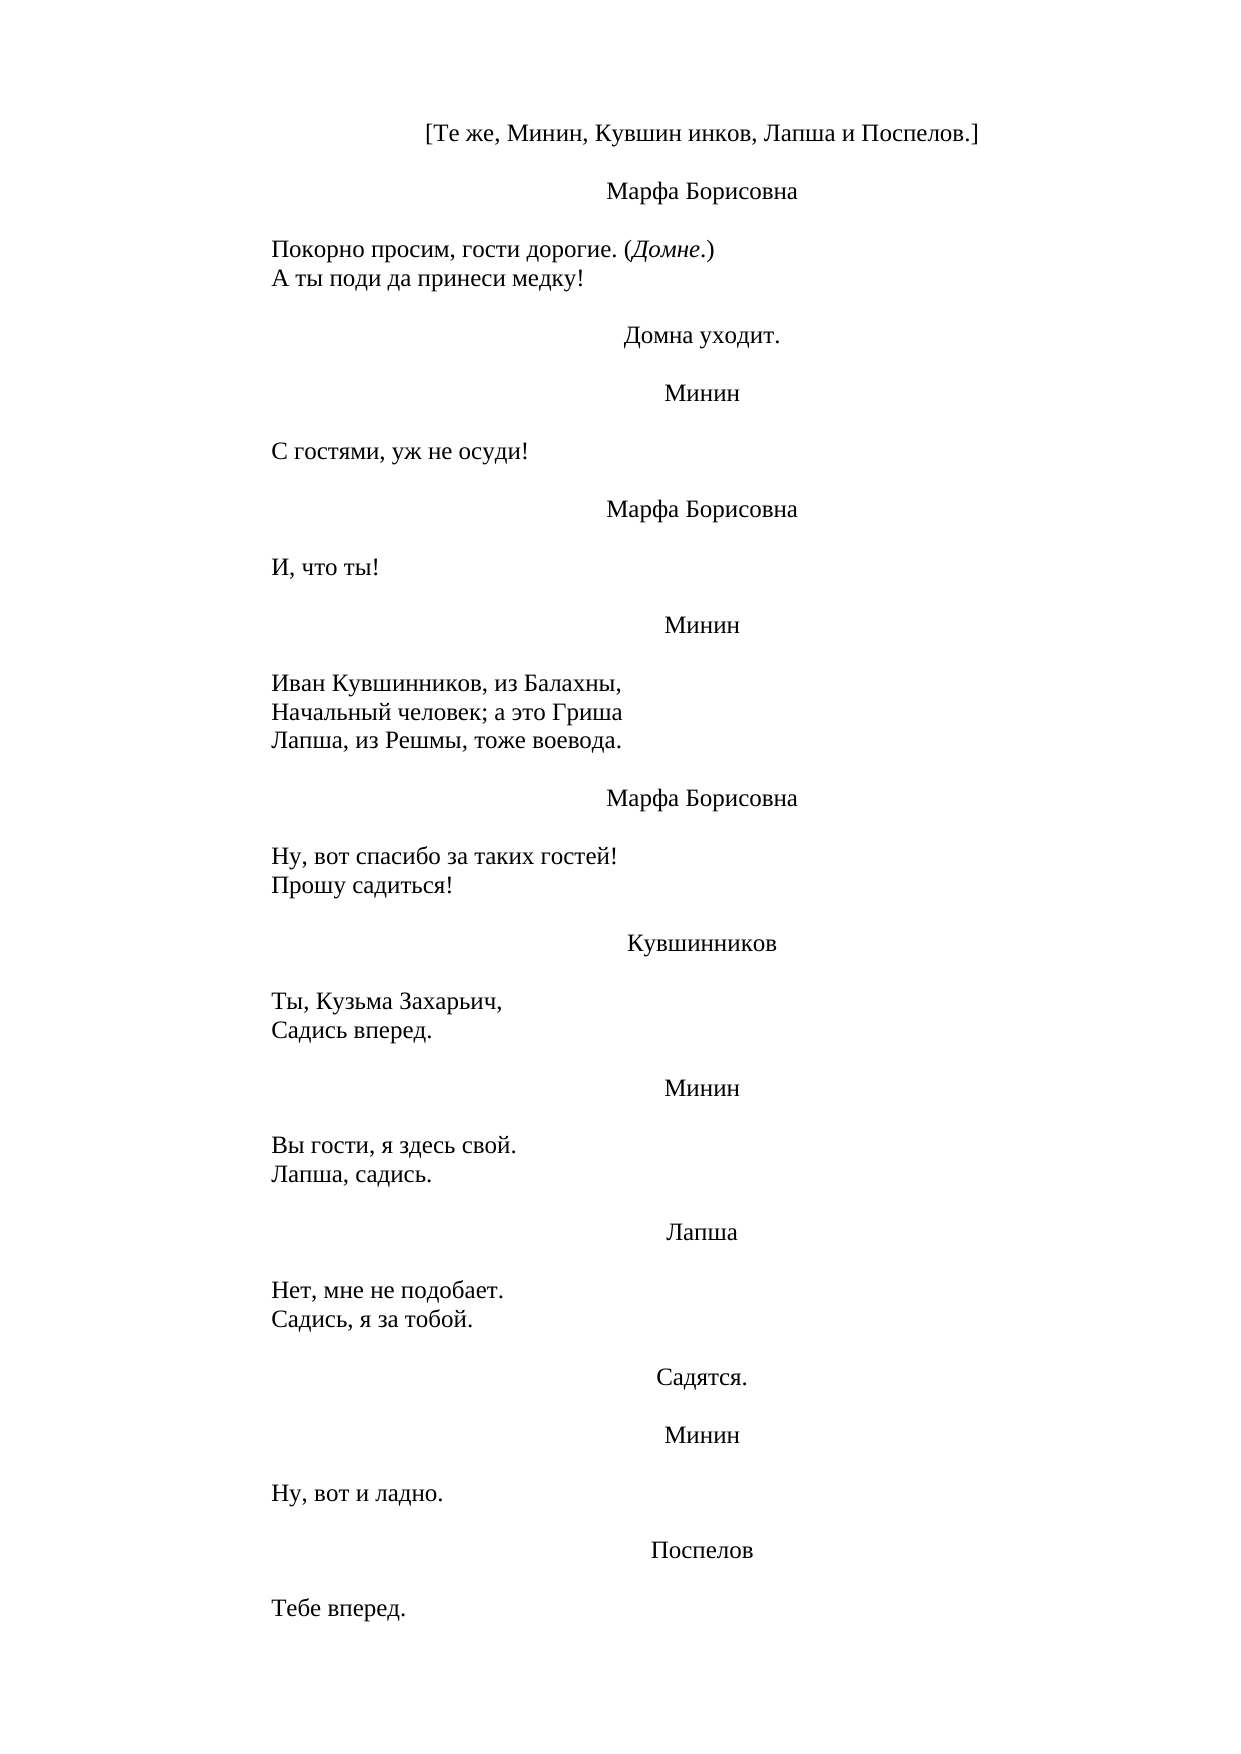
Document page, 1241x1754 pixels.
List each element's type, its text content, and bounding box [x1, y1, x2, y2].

text Ну, вот и ладно. [252, 1478, 1152, 1506]
text Лапша [252, 1217, 1152, 1246]
text Лапша, из Решмы, тоже воевода. [252, 726, 1152, 754]
text Марфа Борисовна [252, 176, 1152, 205]
text Марфа Борисовна [252, 783, 1152, 812]
text Садись, я за тобой. [252, 1304, 1152, 1333]
text Домна уходит. [252, 321, 1152, 349]
text Минин [252, 1073, 1152, 1101]
text [Те же, Минин, Кувшин инков, Лапша и Поспелов.] [252, 118, 1152, 147]
text Начальный человек; а это Гриша [252, 697, 1152, 726]
text Лапша, садись. [252, 1159, 1152, 1188]
text Покорно просим, гости дорогие. (Домне.) [252, 234, 1152, 263]
text Садятся. [252, 1362, 1152, 1391]
text Иван Кувшинников, из Балахны, [252, 668, 1152, 697]
text Марфа Борисовна [252, 494, 1152, 523]
text Минин [252, 1420, 1152, 1448]
text Тебе вперед. [252, 1593, 1152, 1622]
text С гостями, уж не осуди! [252, 436, 1152, 465]
text Прошу садиться! [252, 870, 1152, 899]
text Ты, Кузьма Захарьич, [252, 986, 1152, 1015]
text Садись вперед. [252, 1015, 1152, 1043]
text И, что ты! [252, 552, 1152, 581]
text Нет, мне не подобает. [252, 1275, 1152, 1304]
text Ну, вот спасибо за таких гостей! [252, 841, 1152, 870]
text Кувшинников [252, 928, 1152, 957]
text А ты поди да принеси медку! [252, 263, 1152, 291]
text Поспелов [252, 1536, 1152, 1564]
text Вы гости, я здесь свой. [252, 1131, 1152, 1159]
text Минин [252, 378, 1152, 407]
text Минин [252, 610, 1152, 639]
